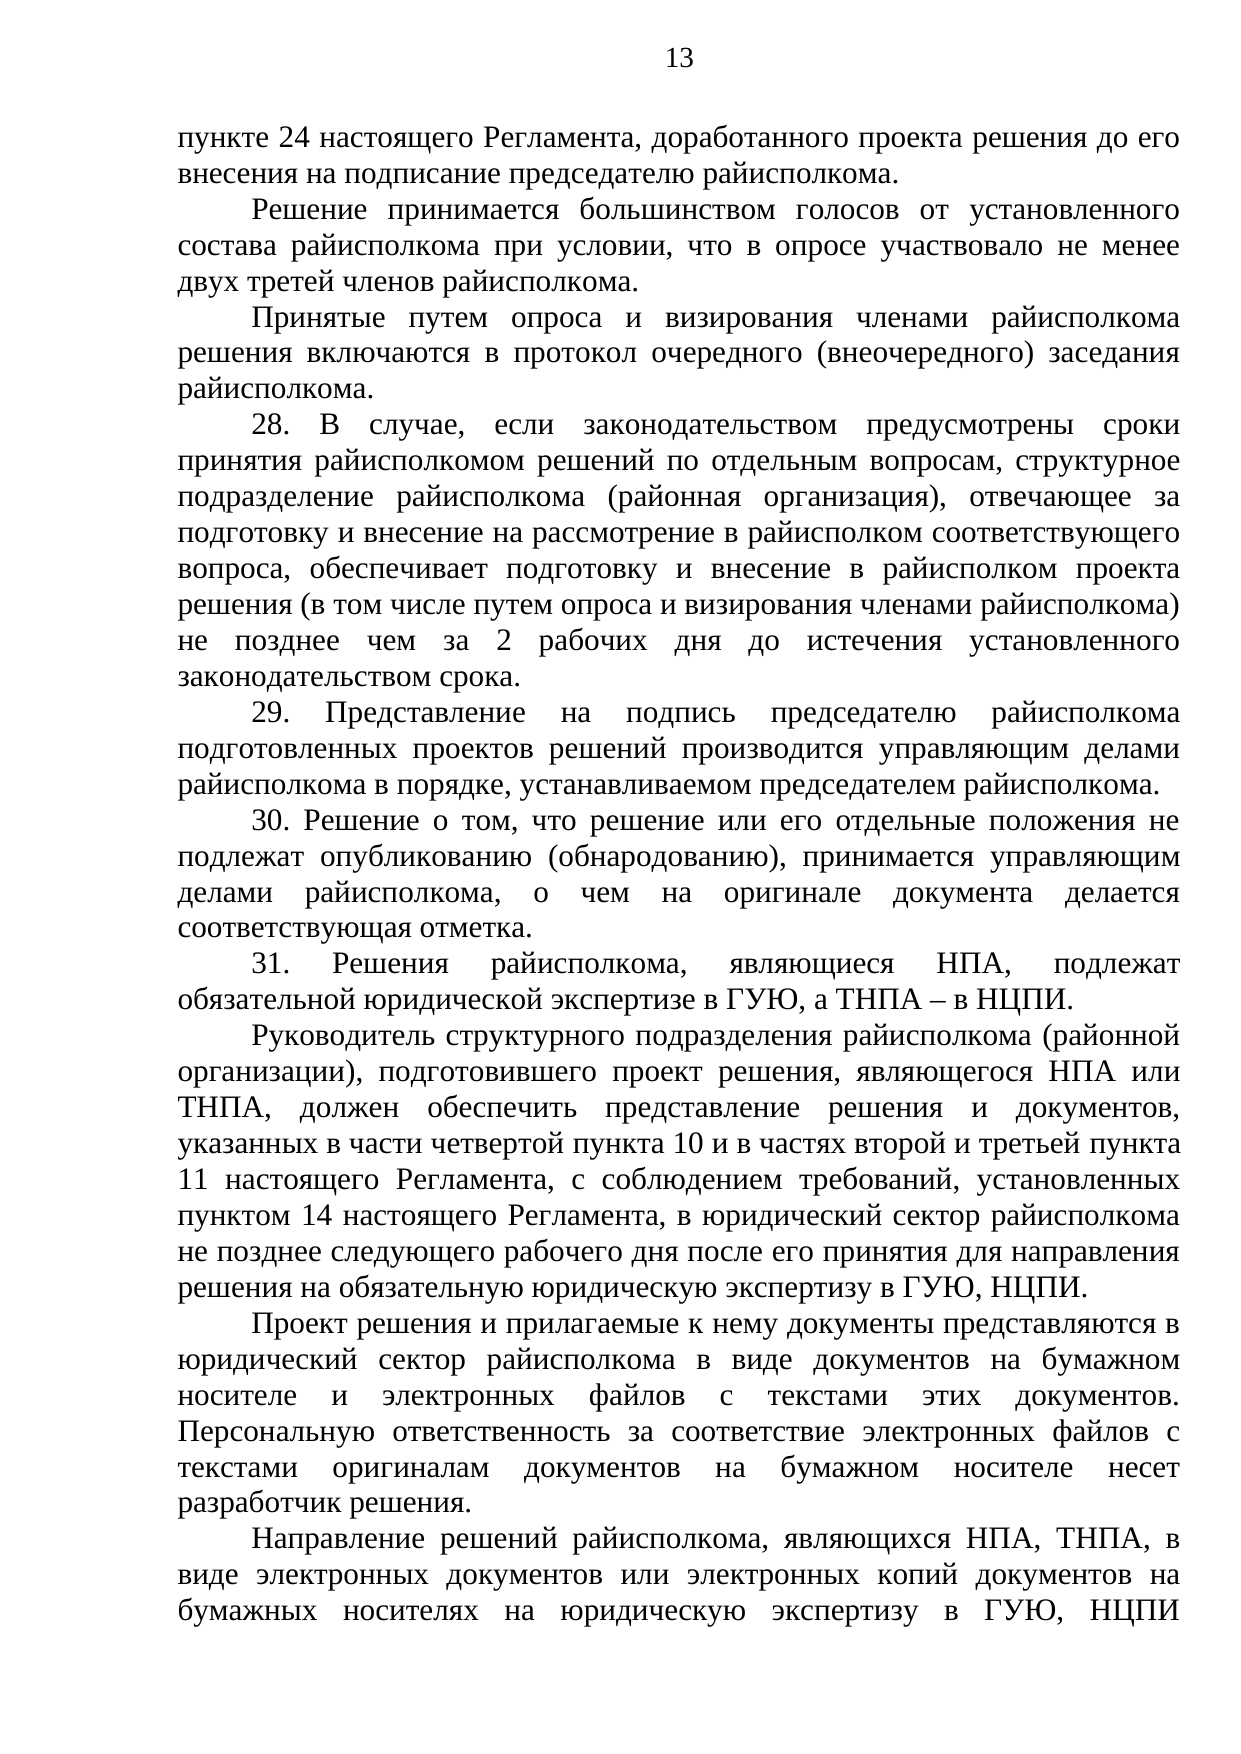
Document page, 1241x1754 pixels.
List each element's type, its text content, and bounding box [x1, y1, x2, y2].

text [177, 118, 1181, 190]
text Руководитель структурного подразделения райисполкома (районной организации), подготовившего проект решения, являющегося НПА или ТНПА, должен обеспечить представление решения и документов, указанных в части четвертой пункта 10 и в частях второй и третьей пункта 11 настоящего Регламента, с соблюдением требований, установленных пунктом 14 настоящего Регламента, в юридический сектор райисполкома не позднее следующего рабочего дня после его принятия для направления решения на обязательную юридическую экспертизу в ГУЮ, НЦПИ. [177, 1017, 1181, 1304]
text Решение принимается большинством голосов от установленного состава райисполкома при условии, что в опросе участвовало не менее двух третей членов райисполкома. [177, 190, 1181, 298]
text 29. Представление на подпись председателю райисполкома подготовленных проектов решений производится управляющим делами райисполкома в порядке, устанавливаемом председателем райисполкома. [177, 693, 1181, 801]
text Проект решения и прилагаемые к нему документы представляются в юридический сектор райисполкома в виде документов на бумажном носителе и электронных файлов с текстами этих документов. Персональную ответственность за соответствие электронных файлов с текстами оригиналам документов на бумажном носителе несет разработчик решения. [177, 1304, 1181, 1520]
text 28. В случае, если законодательством предусмотрены сроки принятия райисполкомом решений по отдельным вопросам, структурное подразделение райисполкома (районная организация), отвечающее за подготовку и внесение на рассмотрение в райисполком соответствующего вопроса, обеспечивает подготовку и внесение в райисполком проекта решения (в том числе путем опроса и визирования членами райисполкома) не позднее чем за 2 рабочих дня до истечения установленного законодательством срока. [177, 406, 1181, 693]
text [177, 1520, 1181, 1627]
text 31. Решения райисполкома, являющиеся НПА, подлежат обязательной юридической экспертизе в ГУЮ, а ТНПА – в НЦПИ. [177, 945, 1181, 1017]
text 30. Решение о том, что решение или его отдельные положения не подлежат опубликованию (обнародованию), принимается управляющим делами райисполкома, о чем на оригинале документа делается соответствующая отметка. [177, 801, 1181, 945]
text Принятые путем опроса и визирования членами райисполкома решения включаются в протокол очередного (внеочередного) заседания райисполкома. [177, 298, 1181, 406]
